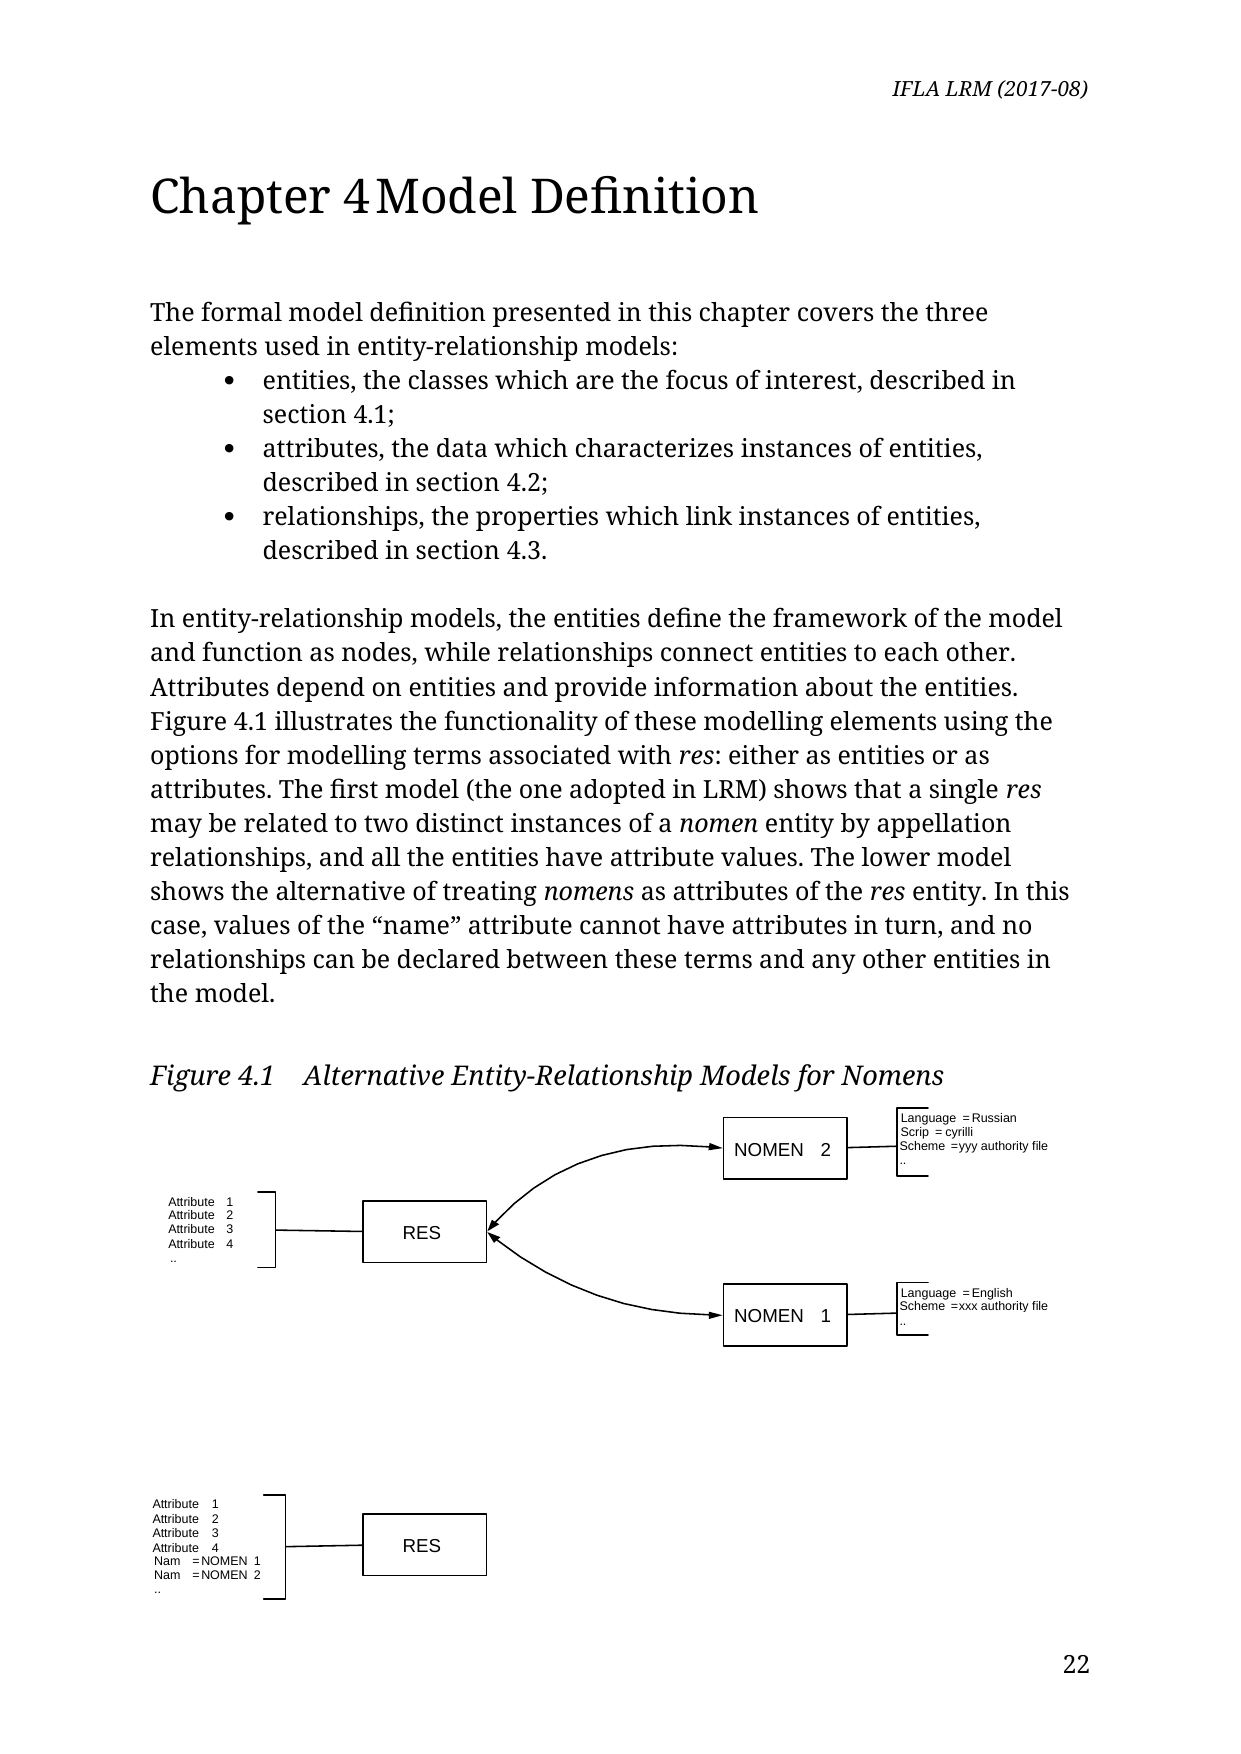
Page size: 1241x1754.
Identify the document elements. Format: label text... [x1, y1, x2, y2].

text In entity-relationship models, the entities define the framework of the model and function as nodes, while relationships connect entities to each other. Attributes depend on entities and provide information about the entities. Figure 4.1 illustrates the functionality of these modelling elements using the options for modelling terms associated with res: either as entities or as attributes. The first model (the one adopted in LRM) shows that a single res may be related to two distinct instances of a nomen entity by appellation relationships, and all the entities have attribute values. The lower model shows the alternative of treating nomens as attributes of the res entity. In this case, values of the “name” attribute cannot have attributes in turn, and no relationships can be declared between these terms and any other entities in the model. [150, 601, 1090, 1010]
list relationships, the properties which link instances of entities, described in section 4.3. [225, 499, 1090, 567]
list entities, the classes which are the focus of interest, described in section 4.1; [225, 363, 1090, 431]
subtitle Model Definition [150, 162, 1090, 228]
list attributes, the data which characterizes instances of entities, described in section 4.2; [225, 431, 1090, 499]
text The formal model definition presented in this chapter covers the three elements used in entity-relationship models: [150, 294, 1090, 363]
text Figure 4.1 Alternative Entity-Relationship Models for Nomens [150, 1056, 1090, 1093]
